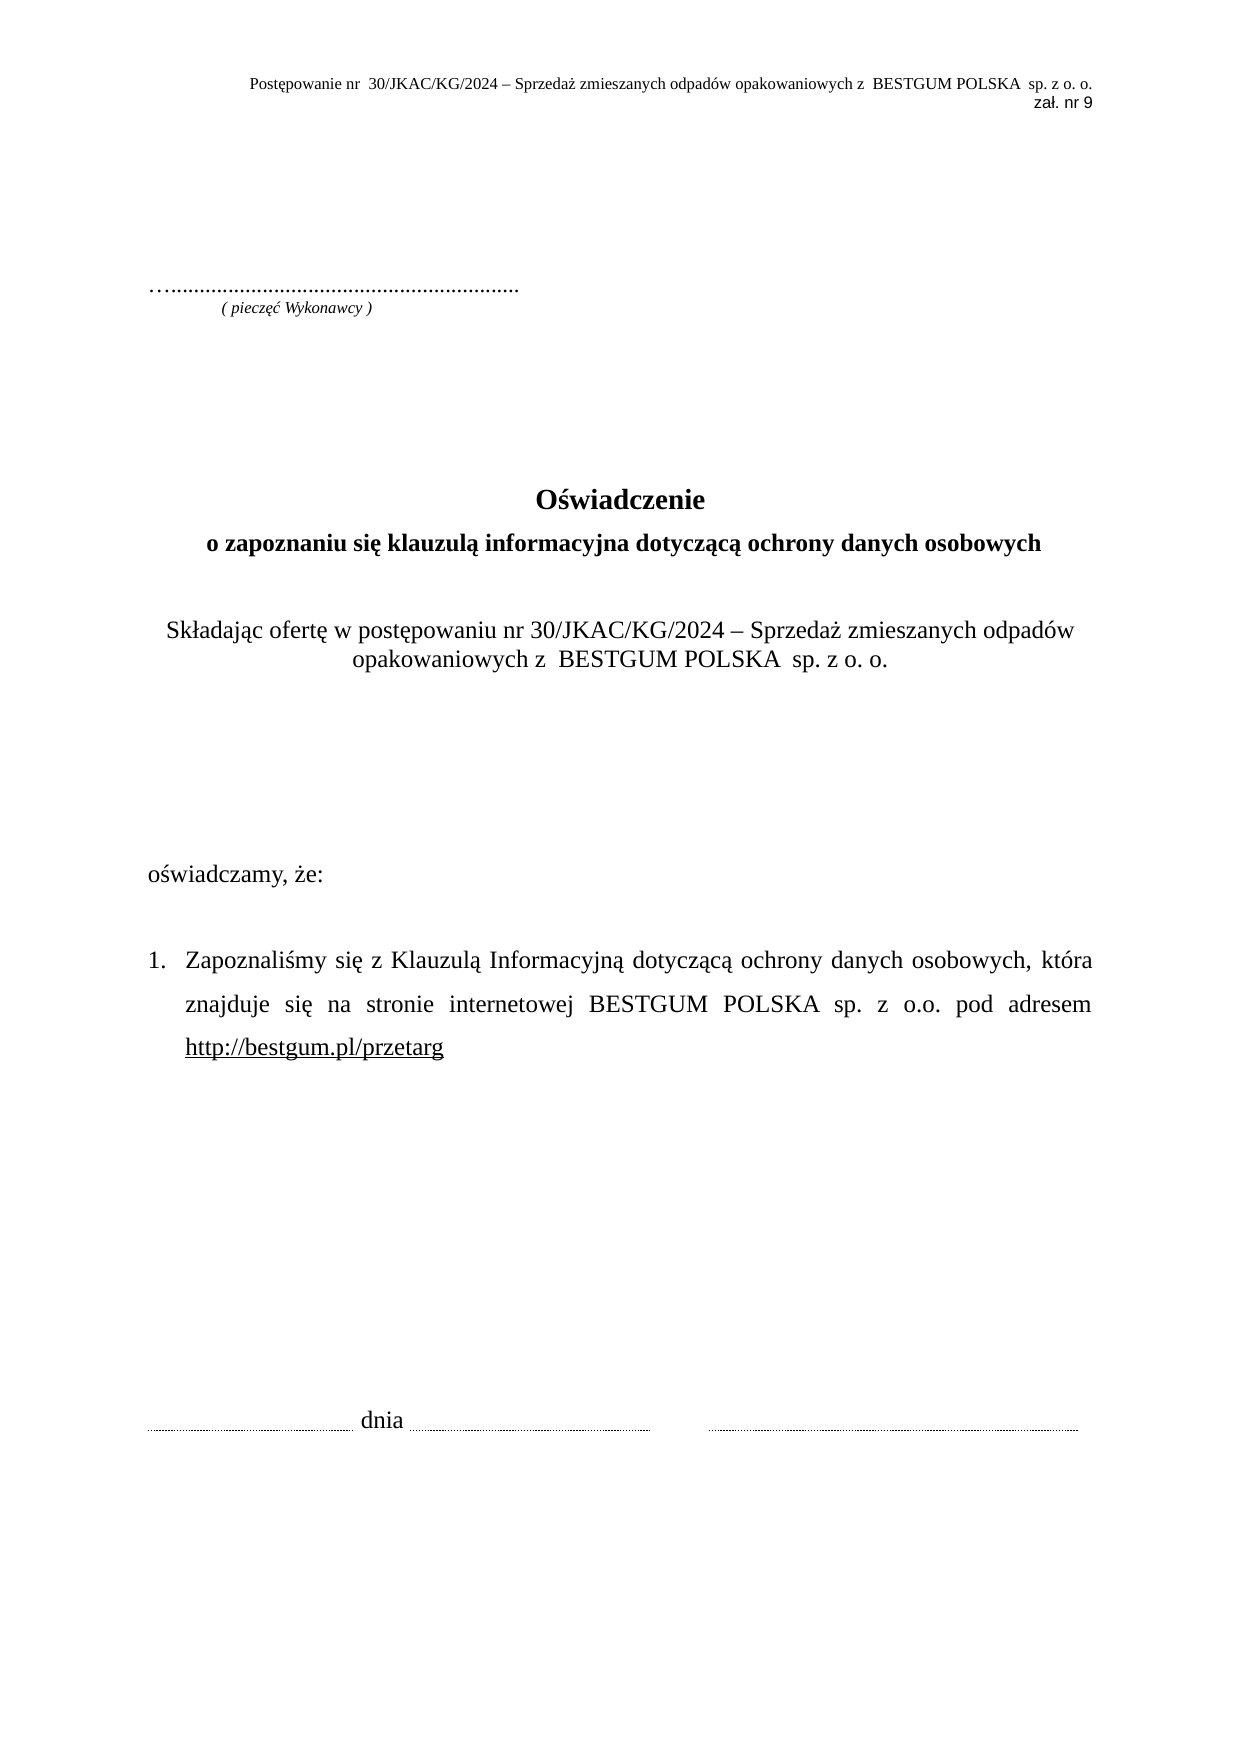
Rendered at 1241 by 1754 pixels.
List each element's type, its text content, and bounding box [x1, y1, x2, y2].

text o zapoznaniu się klauzulą informacyjna dotyczącą ochrony danych osobowych [148, 528, 1093, 557]
text oświadczamy, że: [148, 859, 1093, 888]
text Składając ofertę w postępowaniu nr 30/JKAC/KG/2024 – Sprzedaż zmieszanych odpadów opakowaniowych z BESTGUM POLSKA sp. z o. o. [148, 615, 1093, 672]
text Oświadczenie [148, 482, 1093, 516]
text ( pieczęć Wykonawcy ) [148, 298, 1093, 317]
text dnia [148, 1405, 1093, 1434]
text …............................................................. [148, 271, 1093, 298]
list Zapoznaliśmy się z Klauzulą Informacyjną dotyczącą ochrony danych osobowych, która znajduje się na stronie internetowej BESTGUM POLSKA sp. z o.o. pod adresem http://bestgum.pl/przetarg [148, 946, 1093, 1061]
